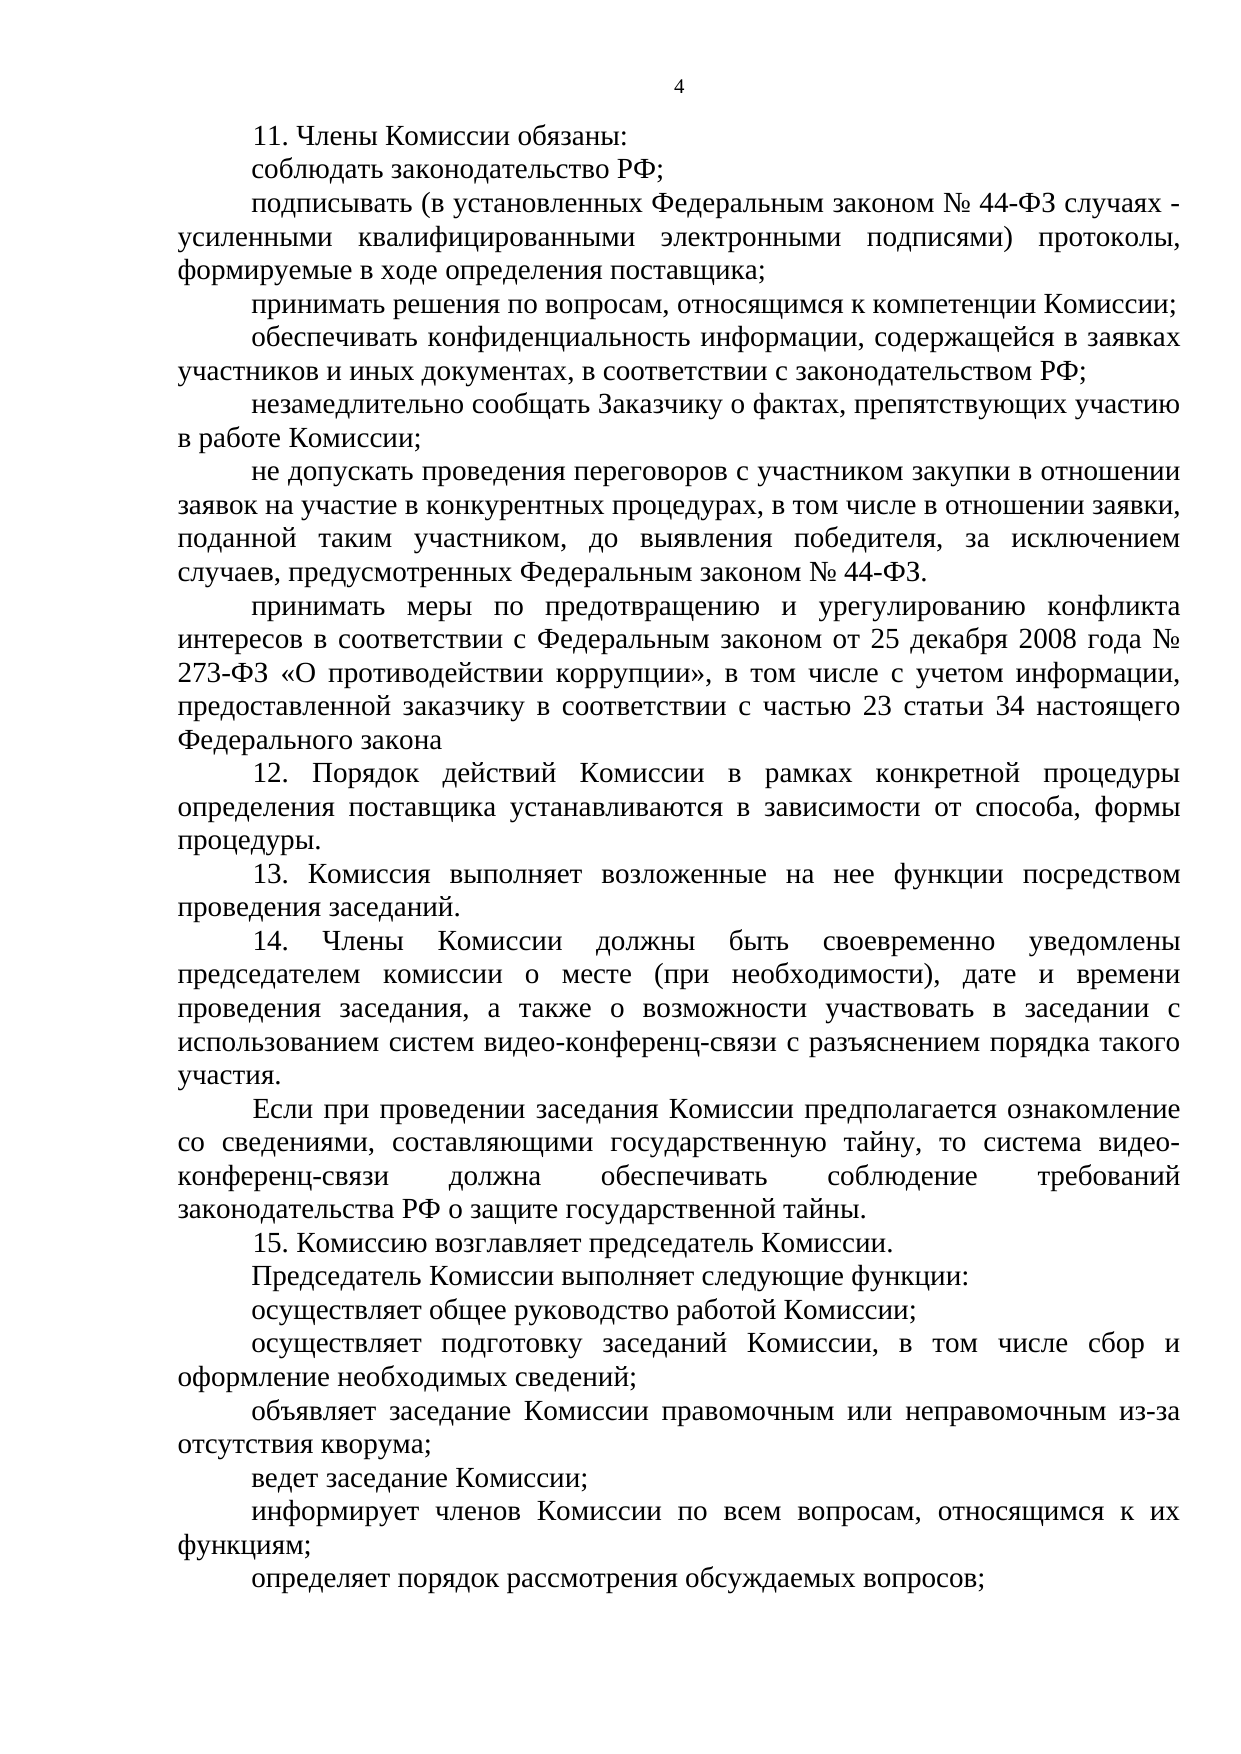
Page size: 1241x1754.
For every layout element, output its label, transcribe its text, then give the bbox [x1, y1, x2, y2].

text Председатель Комиссии выполняет следующие функции: [177, 1258, 1181, 1292]
text Если при проведении заседания Комиссии предполагается ознакомление со сведениями, составляющими государственную тайну, то система видео-конференц-связи должна обеспечивать соблюдение требований законодательства РФ о защите государственной тайны. [177, 1091, 1181, 1225]
text принимать решения по вопросам, относящимся к компетенции Комиссии; [177, 286, 1181, 319]
text 13. Комиссия выполняет возложенные на нее функции посредством проведения заседаний. [177, 856, 1181, 923]
text подписывать (в установленных Федеральным законом № 44-ФЗ случаях - усиленными квалифицированными электронными подписями) протоколы, формируемые в ходе определения поставщика; [177, 185, 1181, 286]
text не допускать проведения переговоров с участником закупки в отношении заявок на участие в конкурентных процедурах, в том числе в отношении заявки, поданной таким участником, до выявления победителя, за исключением случаев, предусмотренных Федеральным законом № 44-ФЗ. [177, 453, 1181, 588]
text информирует членов Комиссии по всем вопросам, относящимся к их функциям; [177, 1493, 1181, 1560]
text 11. Члены Комиссии обязаны: [177, 118, 1181, 152]
text ведет заседание Комиссии; [177, 1460, 1181, 1493]
text 14. Члены Комиссии должны быть своевременно уведомлены председателем комиссии о месте (при необходимости), дате и времени проведения заседания, а также о возможности участвовать в заседании с использованием систем видео-конференц-связи с разъяснением порядка такого участия. [177, 923, 1181, 1091]
text 12. Порядок действий Комиссии в рамках конкретной процедуры определения поставщика устанавливаются в зависимости от способа, формы процедуры. [177, 755, 1181, 856]
text незамедлительно сообщать Заказчику о фактах, препятствующих участию в работе Комиссии; [177, 386, 1181, 453]
text объявляет заседание Комиссии правомочным или неправомочным из-за отсутствия кворума; [177, 1393, 1181, 1460]
text соблюдать законодательство РФ; [177, 152, 1181, 185]
text принимать меры по предотвращению и урегулированию конфликта интересов в соответствии с Федеральным законом от 25 декабря 2008 года № 273-ФЗ «О противодействии коррупции», в том числе с учетом информации, предоставленной заказчику в соответствии с частью 23 статьи 34 настоящего Федерального закона [177, 588, 1181, 755]
text обеспечивать конфиденциальность информации, содержащейся в заявках участников и иных документах, в соответствии с законодательством РФ; [177, 319, 1181, 386]
text осуществляет общее руководство работой Комиссии; [177, 1292, 1181, 1326]
text определяет порядок рассмотрения обсуждаемых вопросов; [177, 1560, 1181, 1594]
text осуществляет подготовку заседаний Комиссии, в том числе сбор и оформление необходимых сведений; [177, 1326, 1181, 1393]
text 15. Комиссию возглавляет председатель Комиссии. [177, 1225, 1181, 1258]
